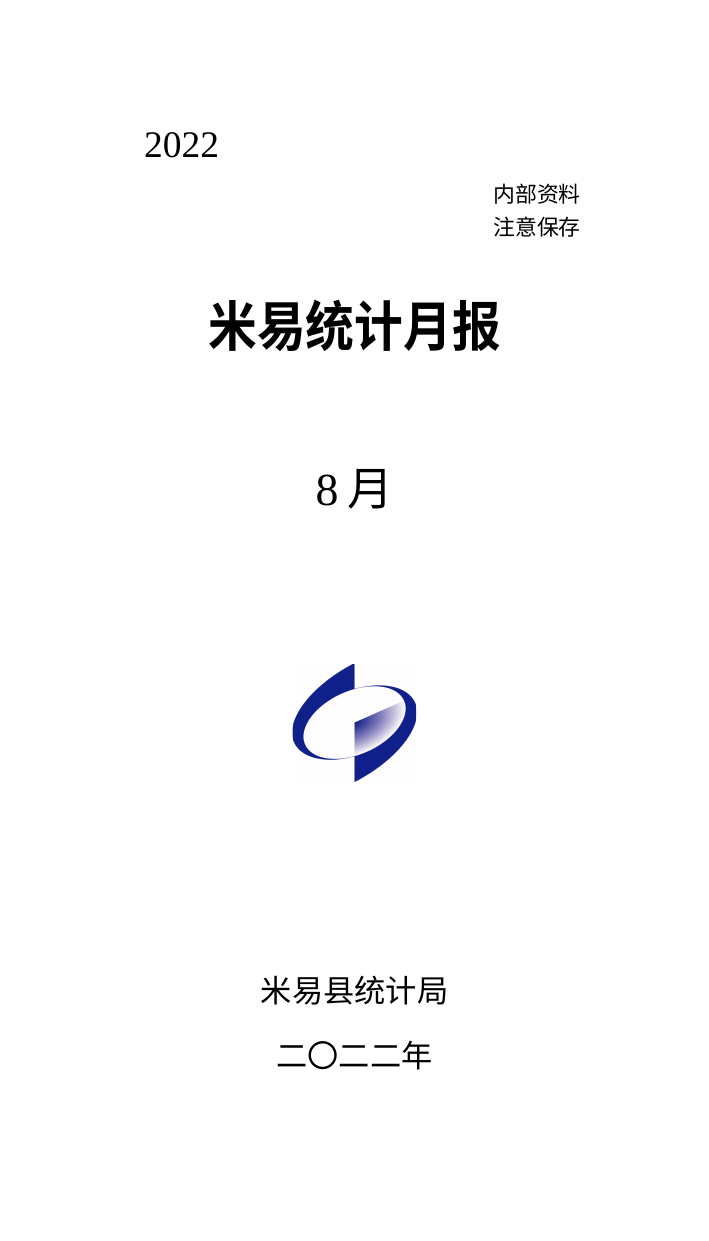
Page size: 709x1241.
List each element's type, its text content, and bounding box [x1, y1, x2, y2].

text 二〇二二年 [106, 1022, 602, 1087]
text 注意保存 [106, 209, 580, 242]
text 米易统计月报 [106, 274, 602, 372]
text 8月 [106, 437, 602, 534]
text 米易县统计局 [106, 957, 602, 1022]
text 2022 [106, 112, 602, 177]
text 内部资料 [106, 177, 580, 209]
picture [292, 664, 417, 782]
